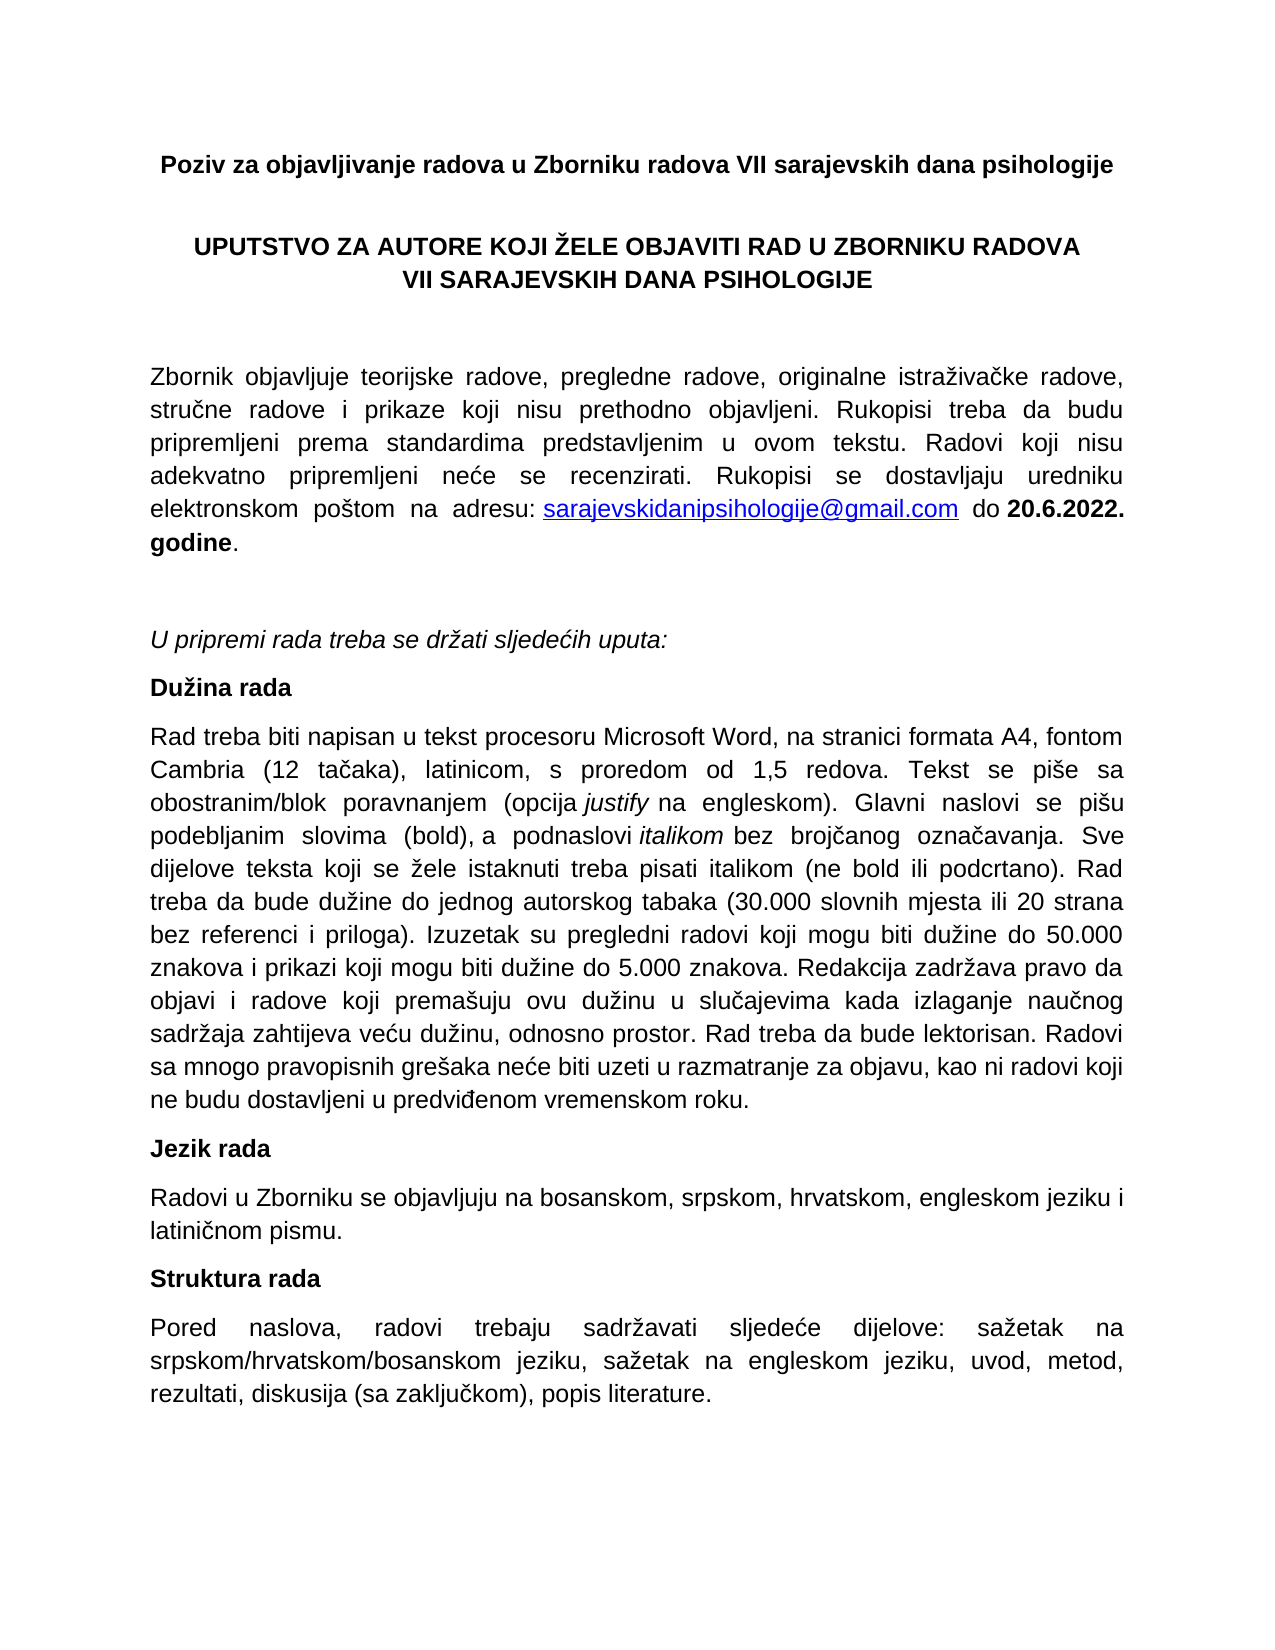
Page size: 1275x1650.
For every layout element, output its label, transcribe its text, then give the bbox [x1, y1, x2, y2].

text UPUTSTVO ZA AUTORE KOJI ŽELE OBJAVITI RAD U ZBORNIKU RADOVA VII SARAJEVSKIH DANA PSIHOLOGIJE [150, 232, 1125, 293]
text Poziv za objavljivanje radova u Zborniku radova VII sarajevskih dana psihologije [150, 150, 1125, 179]
text Pored naslova, radovi trebaju sadržavati sljedeće dijelove: sažetak na srpskom/hrvatskom/bosanskom jeziku, sažetak na engleskom jeziku, uvod, metod, rezultati, diskusija (sa zaključkom), popis literature. [150, 1313, 1125, 1408]
text Jezik rada [150, 1134, 1125, 1163]
text Zbornik objavljuje teorijske radove, pregledne radove, originalne istraživačke radove, stručne radove i prikaze koji nisu prethodno objavljeni. Rukopisi treba da budu pripremljeni prema standardima predstavljenim u ovom tekstu. Radovi koji nisu adekvatno pripremljeni neće se recenzirati. Rukopisi se dostavljaju uredniku elektronskom poštom na adresu: sarajevskidanipsihologije@gmail.com do 20.6.2022. godine. [150, 362, 1125, 556]
text U pripremi rada treba se držati sljedećih uputa: [150, 625, 1125, 653]
text Radovi u Zborniku se objavljuju na bosanskom, srpskom, hrvatskom, engleskom jeziku i latiničnom pismu. [150, 1183, 1125, 1244]
text Rad treba biti napisan u tekst procesoru Microsoft Word, na stranici formata A4, fontom Cambria (12 tačaka), latinicom, s proredom od 1,5 redova. Tekst se piše sa obostranim/blok poravnanjem (opcija justify na engleskom). Glavni naslovi se pišu podebljanim slovima (bold), a podnaslovi italikom bez brojčanog označavanja. Sve dijelove teksta koji se žele istaknuti treba pisati italikom (ne bold ili podcrtano). Rad treba da bude dužine do jednog autorskog tabaka (30.000 slovnih mjesta ili 20 strana bez referenci i priloga). Izuzetak su pregledni radovi koji mogu biti dužine do 50.000 znakova i prikazi koji mogu biti dužine do 5.000 znakova. Redakcija zadržava pravo da objavi i radove koji premašuju ovu dužinu u slučajevima kada izlaganje naučnog sadržaja zahtijeva veću dužinu, odnosno prostor. Rad treba da bude lektorisan. Radovi sa mnogo pravopisnih grešaka neće biti uzeti u razmatranje za objavu, kao ni radovi koji ne budu dostavljeni u predviđenom vremenskom roku. [150, 722, 1125, 1114]
text Struktura rada [150, 1264, 1125, 1293]
text Dužina rada [150, 673, 1125, 702]
